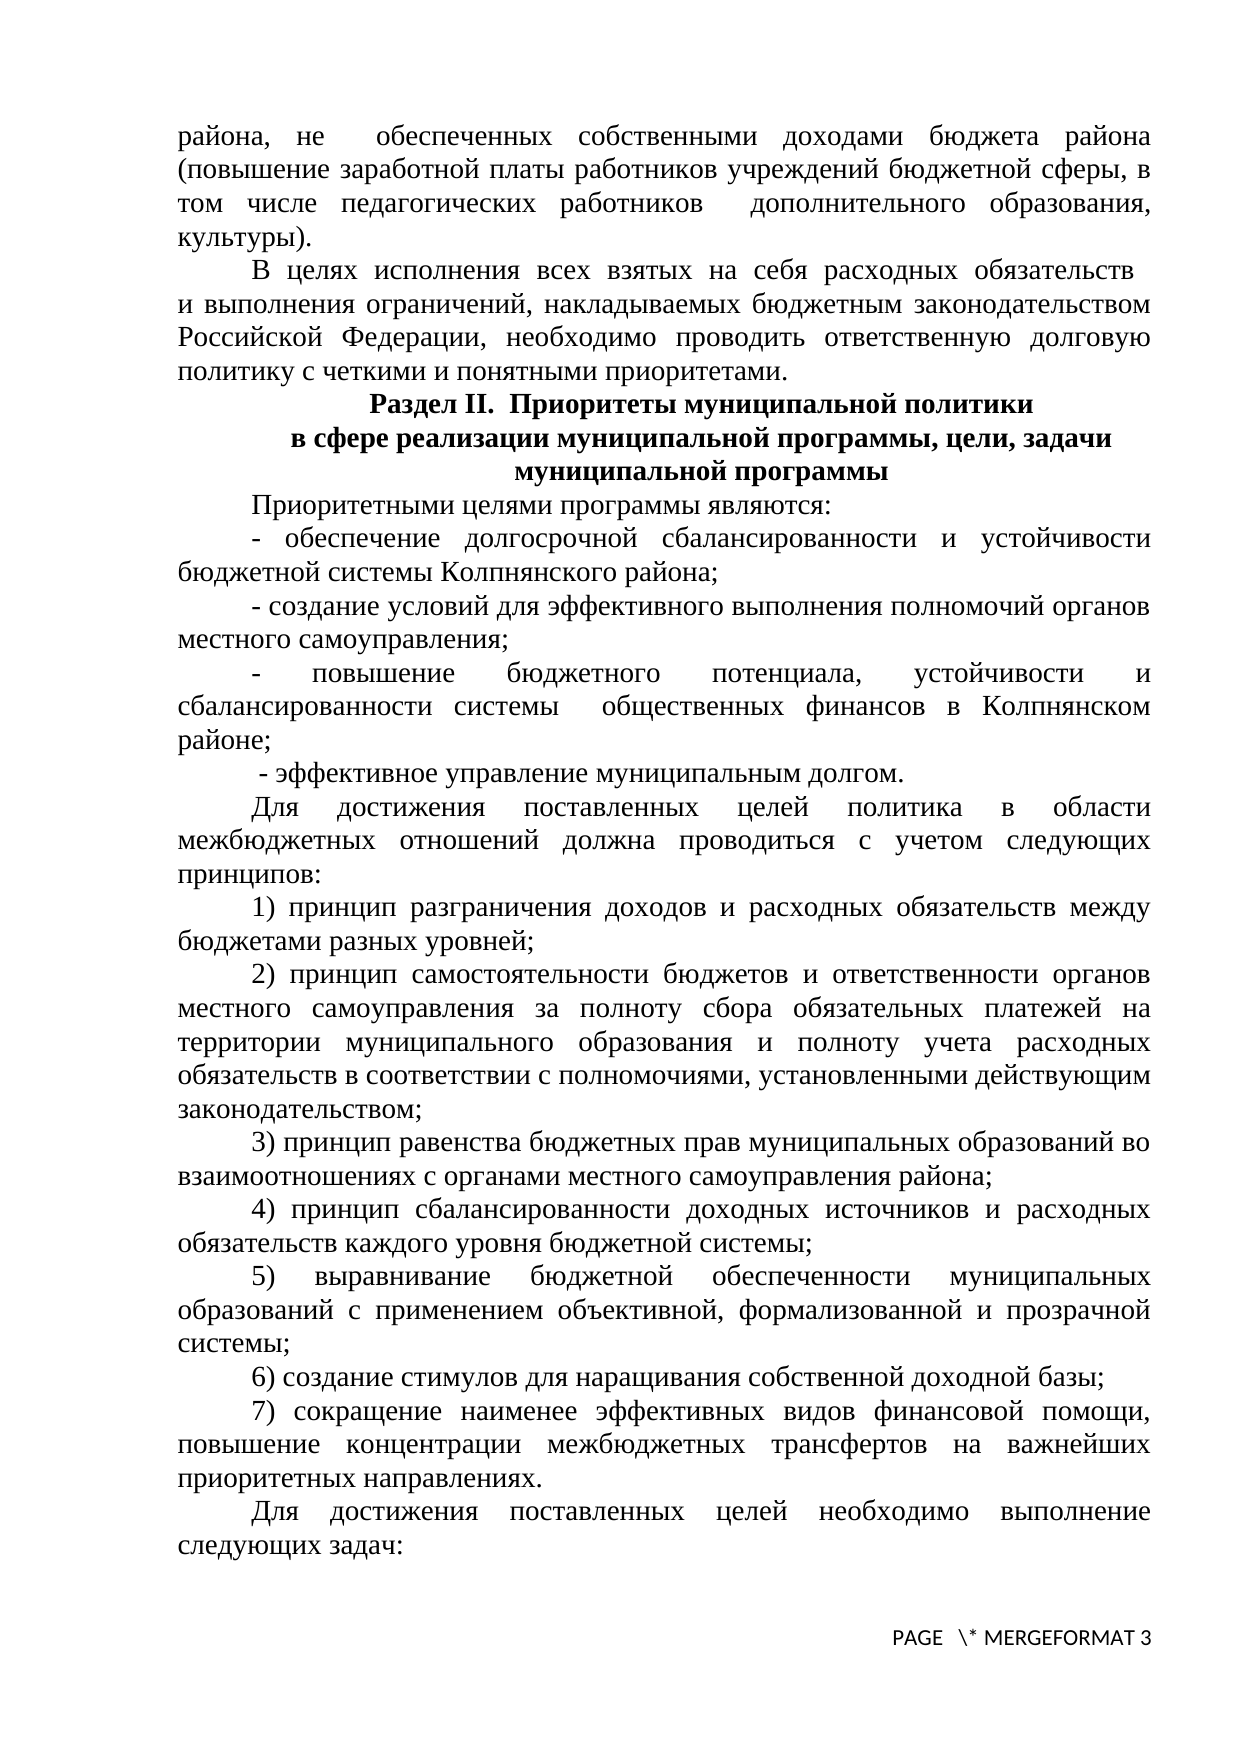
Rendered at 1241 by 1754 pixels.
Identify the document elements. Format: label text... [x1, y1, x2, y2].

text муниципальной программы [177, 453, 1152, 487]
text 7) сокращение наименее эффективных видов финансовой помощи, повышение концентрации межбюджетных трансфертов на важнейших приоритетных направлениях. [177, 1393, 1152, 1493]
text Раздел II. Приоритеты муниципальной политики [177, 386, 1152, 420]
text в сфере реализации муниципальной программы, цели, задачи [177, 420, 1152, 453]
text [177, 118, 1152, 252]
text - обеспечение долгосрочной сбалансированности и устойчивости бюджетной системы Колпнянского района; [177, 521, 1152, 588]
text - создание условий для эффективного выполнения полномочий органов местного самоуправления; [177, 588, 1152, 655]
text 1) принцип разграничения доходов и расходных обязательств между бюджетами разных уровней; [177, 889, 1152, 957]
text В целях исполнения всех взятых на себя расходных обязательств и выполнения ограничений, накладываемых бюджетным законодательством Российской Федерации, необходимо проводить ответственную долговую политику с четкими и понятными приоритетами. [177, 252, 1152, 386]
text 6) создание стимулов для наращивания собственной доходной базы; [177, 1359, 1152, 1393]
text 5) выравнивание бюджетной обеспеченности муниципальных образований с применением объективной, формализованной и прозрачной системы; [177, 1258, 1152, 1359]
text Для достижения поставленных целей необходимо выполнение следующих задач: [177, 1493, 1152, 1560]
text - эффективное управление муниципальным долгом. [177, 755, 1152, 789]
text Приоритетными целями программы являются: [177, 487, 1152, 521]
text 4) принцип сбалансированности доходных источников и расходных обязательств каждого уровня бюджетной системы; [177, 1191, 1152, 1258]
text Для достижения поставленных целей политика в области межбюджетных отношений должна проводиться с учетом следующих принципов: [177, 789, 1152, 889]
text - повышение бюджетного потенциала, устойчивости и сбалансированности системы общественных финансов в Колпнянском районе; [177, 655, 1152, 755]
text 3) принцип равенства бюджетных прав муниципальных образований во взаимоотношениях с органами местного самоуправления района; [177, 1124, 1152, 1191]
text 2) принцип самостоятельности бюджетов и ответственности органов местного самоуправления за полноту сбора обязательных платежей на территории муниципального образования и полноту учета расходных обязательств в соответствии с полномочиями, установленными действующим законодательством; [177, 957, 1152, 1124]
